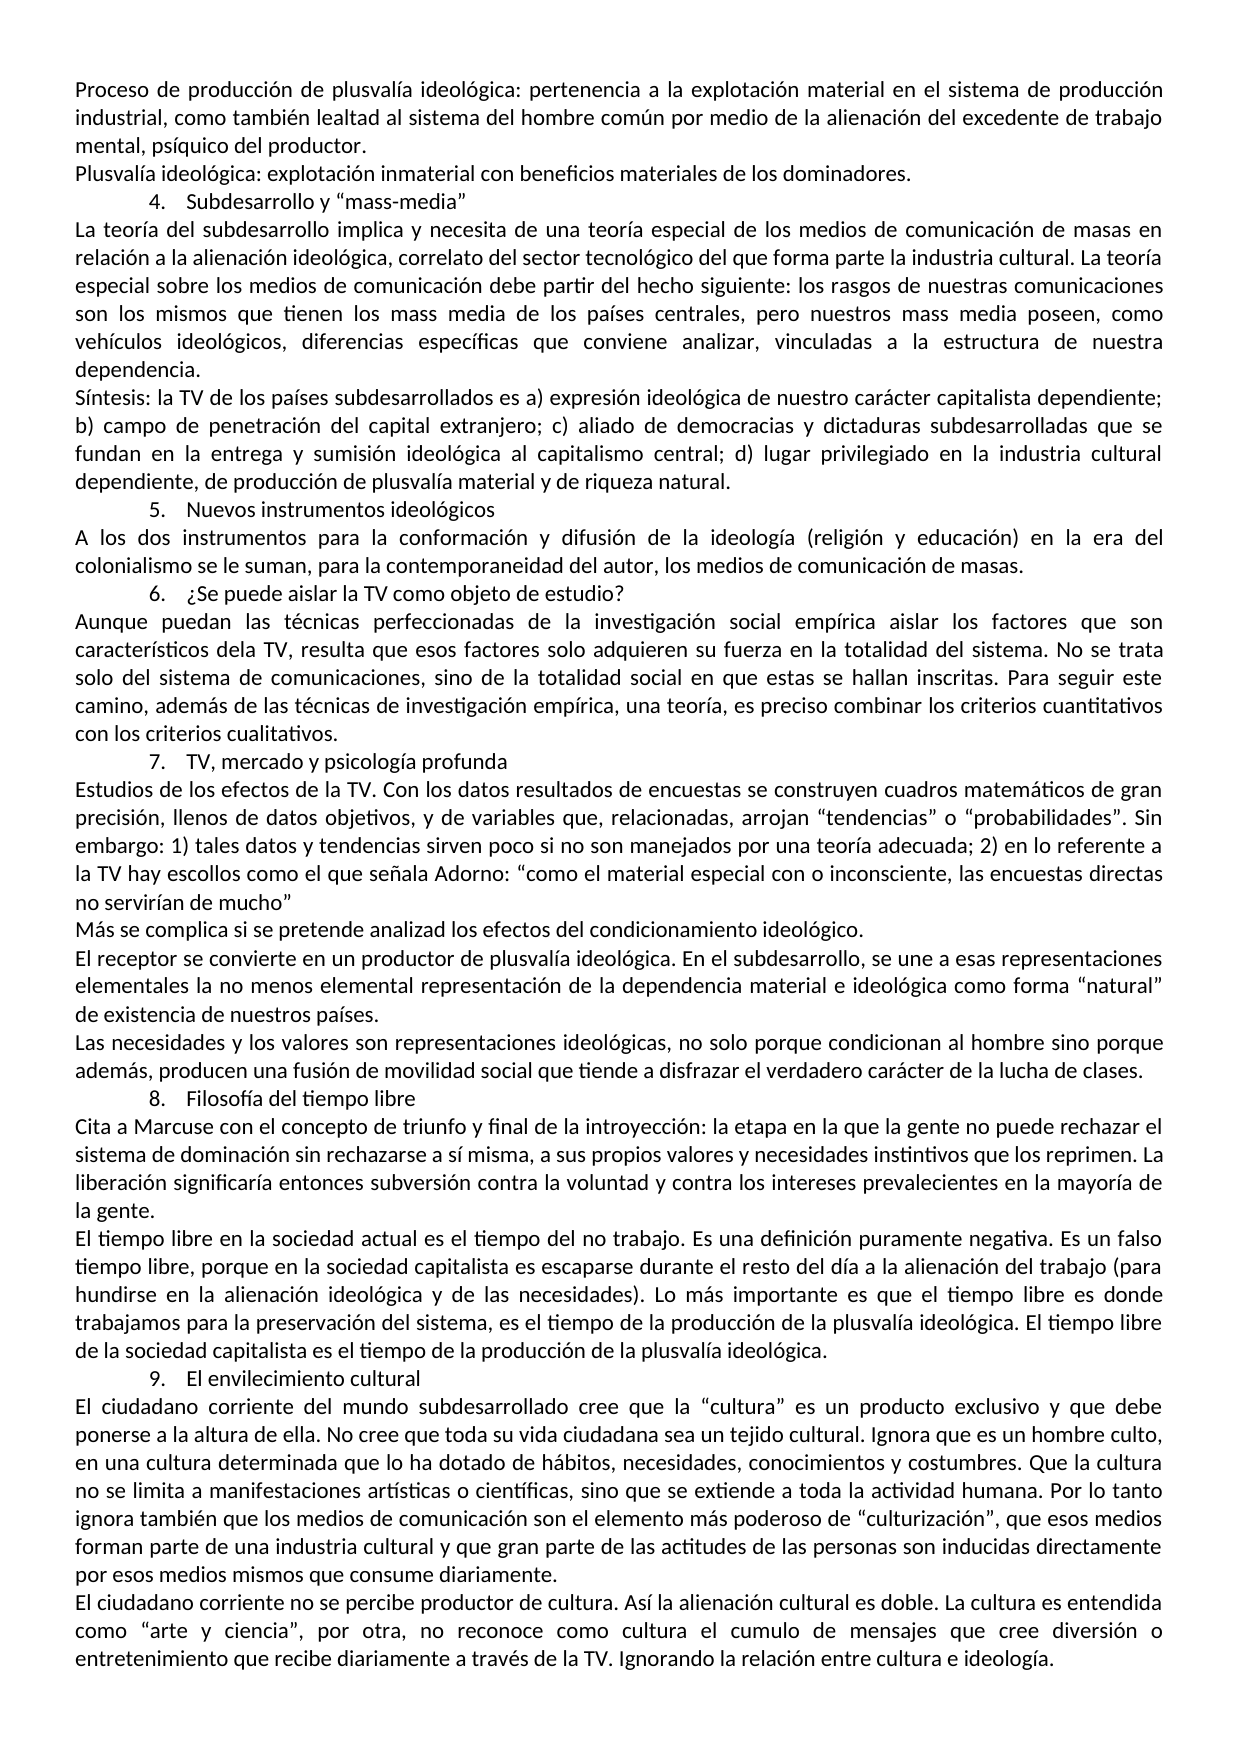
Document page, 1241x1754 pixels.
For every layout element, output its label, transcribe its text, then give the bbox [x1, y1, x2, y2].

text El tiempo libre en la sociedad actual es el tiempo del no trabajo. Es una definición puramente negativa. Es un falso tiempo libre, porque en la sociedad capitalista es escaparse durante el resto del día a la alienación del trabajo (para hundirse en la alienación ideológica y de las necesidades). Lo más importante es que el tiempo libre es donde trabajamos para la preservación del sistema, es el tiempo de la producción de la plusvalía ideológica. El tiempo libre de la sociedad capitalista es el tiempo de la producción de la plusvalía ideológica. [75, 1224, 1165, 1364]
list Filosofía del tiempo libre [148, 1084, 1165, 1112]
text Más se complica si se pretende analizad los efectos del condicionamiento ideológico. [75, 916, 1165, 944]
text La teoría del subdesarrollo implica y necesita de una teoría especial de los medios de comunicación de masas en relación a la alienación ideológica, correlato del sector tecnológico del que forma parte la industria cultural. La teoría especial sobre los medios de comunicación debe partir del hecho siguiente: los rasgos de nuestras comunicaciones son los mismos que tienen los mass media de los países centrales, pero nuestros mass media poseen, como vehículos ideológicos, diferencias específicas que conviene analizar, vinculadas a la estructura de nuestra dependencia. [75, 215, 1165, 383]
list Nuevos instrumentos ideológicos [148, 495, 1165, 523]
text El receptor se convierte en un productor de plusvalía ideológica. En el subdesarrollo, se une a esas representaciones elementales la no menos elemental representación de la dependencia material e ideológica como forma “natural” de existencia de nuestros países. [75, 944, 1165, 1028]
text Proceso de producción de plusvalía ideológica: pertenencia a la explotación material en el sistema de producción industrial, como también lealtad al sistema del hombre común por medio de la alienación del excedente de trabajo mental, psíquico del productor. [75, 75, 1165, 159]
text Aunque puedan las técnicas perfeccionadas de la investigación social empírica aislar los factores que son característicos dela TV, resulta que esos factores solo adquieren su fuerza en la totalidad del sistema. No se trata solo del sistema de comunicaciones, sino de la totalidad social en que estas se hallan inscritas. Para seguir este camino, además de las técnicas de investigación empírica, una teoría, es preciso combinar los criterios cuantitativos con los criterios cualitativos. [75, 607, 1165, 747]
text Plusvalía ideológica: explotación inmaterial con beneficios materiales de los dominadores. [75, 159, 1165, 187]
list TV, mercado y psicología profunda [148, 747, 1165, 776]
text Las necesidades y los valores son representaciones ideológicas, no solo porque condicionan al hombre sino porque además, producen una fusión de movilidad social que tiende a disfrazar el verdadero carácter de la lucha de clases. [75, 1028, 1165, 1084]
text Síntesis: la TV de los países subdesarrollados es a) expresión ideológica de nuestro carácter capitalista dependiente; b) campo de penetración del capital extranjero; c) aliado de democracias y dictaduras subdesarrolladas que se fundan en la entrega y sumisión ideológica al capitalismo central; d) lugar privilegiado en la industria cultural dependiente, de producción de plusvalía material y de riqueza natural. [75, 383, 1165, 495]
text Estudios de los efectos de la TV. Con los datos resultados de encuestas se construyen cuadros matemáticos de gran precisión, llenos de datos objetivos, y de variables que, relacionadas, arrojan “tendencias” o “probabilidades”. Sin embargo: 1) tales datos y tendencias sirven poco si no son manejados por una teoría adecuada; 2) en lo referente a la TV hay escollos como el que señala Adorno: “como el material especial con o inconsciente, las encuestas directas no servirían de mucho” [75, 776, 1165, 916]
text A los dos instrumentos para la conformación y difusión de la ideología (religión y educación) en la era del colonialismo se le suman, para la contemporaneidad del autor, los medios de comunicación de masas. [75, 523, 1165, 579]
list Subdesarrollo y “mass-media” [148, 187, 1165, 215]
list ¿Se puede aislar la TV como objeto de estudio? [148, 579, 1165, 607]
list El envilecimiento cultural [148, 1364, 1165, 1392]
text El ciudadano corriente no se percibe productor de cultura. Así la alienación cultural es doble. La cultura es entendida como “arte y ciencia”, por otra, no reconoce como cultura el cumulo de mensajes que cree diversión o entretenimiento que recibe diariamente a través de la TV. Ignorando la relación entre cultura e ideología. [75, 1588, 1165, 1672]
text El ciudadano corriente del mundo subdesarrollado cree que la “cultura” es un producto exclusivo y que debe ponerse a la altura de ella. No cree que toda su vida ciudadana sea un tejido cultural. Ignora que es un hombre culto, en una cultura determinada que lo ha dotado de hábitos, necesidades, conocimientos y costumbres. Que la cultura no se limita a manifestaciones artísticas o científicas, sino que se extiende a toda la actividad humana. Por lo tanto ignora también que los medios de comunicación son el elemento más poderoso de “culturización”, que esos medios forman parte de una industria cultural y que gran parte de las actitudes de las personas son inducidas directamente por esos medios mismos que consume diariamente. [75, 1392, 1165, 1588]
text Cita a Marcuse con el concepto de triunfo y final de la introyección: la etapa en la que la gente no puede rechazar el sistema de dominación sin rechazarse a sí misma, a sus propios valores y necesidades instintivos que los reprimen. La liberación significaría entonces subversión contra la voluntad y contra los intereses prevalecientes en la mayoría de la gente. [75, 1112, 1165, 1224]
